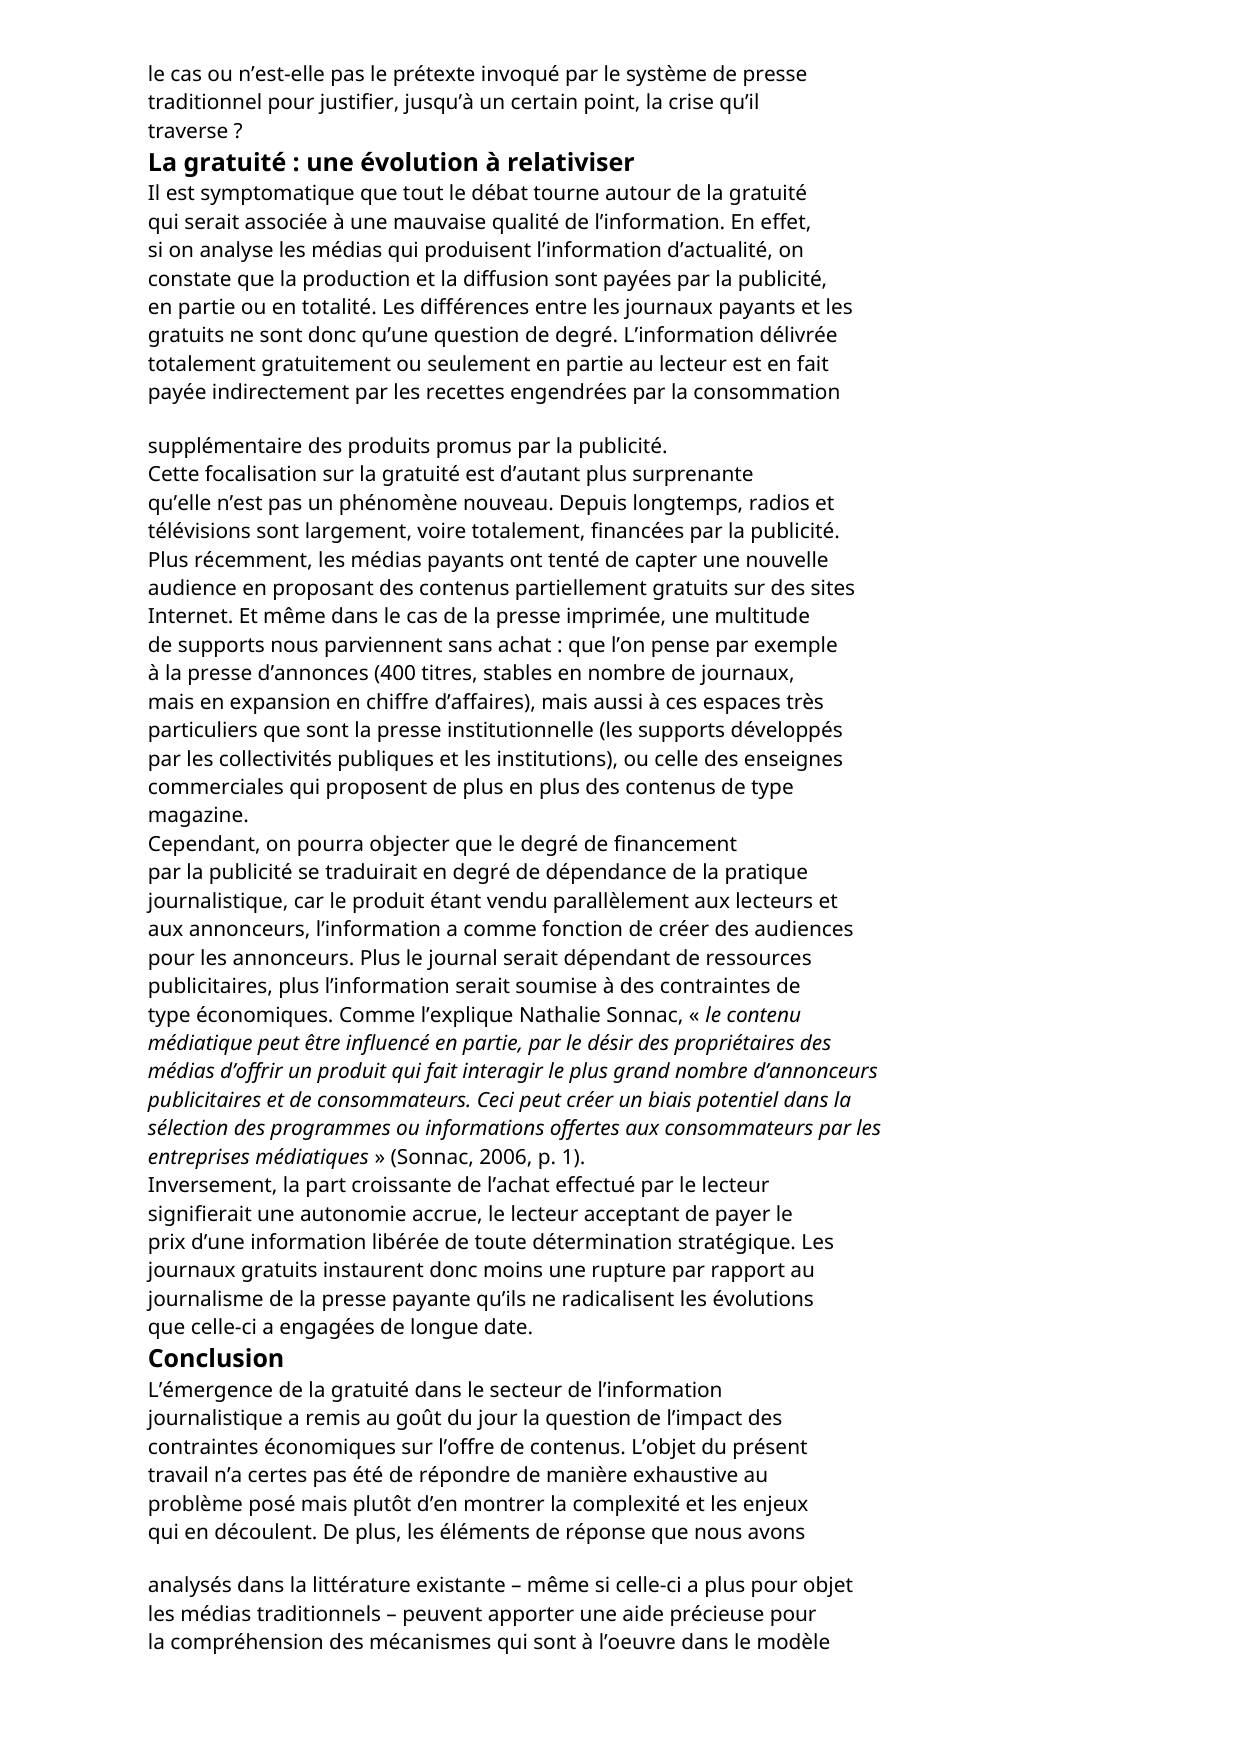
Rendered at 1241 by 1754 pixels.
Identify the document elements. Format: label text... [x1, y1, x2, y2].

text par la publicité se traduirait en degré de dépendance de la pratique [148, 857, 1093, 886]
text aux annonceurs, l’information a comme fonction de créer des audiences [148, 914, 1093, 943]
text entreprises médiatiques » (Sonnac, 2006, p. 1). [148, 1142, 1093, 1170]
text si on analyse les médias qui produisent l’information d’actualité, on [148, 235, 1093, 264]
text par les collectivités publiques et les institutions), ou celle des enseignes [148, 744, 1093, 772]
text traverse ? [148, 116, 1093, 144]
text le cas ou n’est-elle pas le prétexte invoqué par le système de presse [148, 59, 1093, 87]
text les médias traditionnels – peuvent apporter une aide précieuse pour [148, 1599, 1093, 1627]
text pour les annonceurs. Plus le journal serait dépendant de ressources [148, 943, 1093, 971]
text qui en découlent. De plus, les éléments de réponse que nous avons [148, 1517, 1093, 1546]
text de supports nous parviennent sans achat : que l’on pense par exemple [148, 630, 1093, 658]
text gratuits ne sont donc qu’une question de degré. L’information délivrée [148, 321, 1093, 349]
text analysés dans la littérature existante – même si celle-ci a plus pour objet [148, 1571, 1093, 1599]
text en partie ou en totalité. Les différences entre les journaux payants et les [148, 292, 1093, 321]
text journalisme de la presse payante qu’ils ne radicalisent les évolutions [148, 1284, 1093, 1312]
text La gratuité : une évolution à relativiser [148, 144, 1093, 178]
text médias d’offrir un produit qui fait interagir le plus grand nombre d’annonceurs [148, 1057, 1093, 1085]
text L’émergence de la gratuité dans le secteur de l’information [148, 1375, 1093, 1403]
text Il est symptomatique que tout le débat tourne autour de la gratuité [148, 178, 1093, 207]
text commerciales qui proposent de plus en plus des contenus de type [148, 772, 1093, 801]
text problème posé mais plutôt d’en montrer la complexité et les enjeux [148, 1489, 1093, 1517]
text à la presse d’annonces (400 titres, stables en nombre de journaux, [148, 658, 1093, 687]
text publicitaires et de consommateurs. Ceci peut créer un biais potentiel dans la [148, 1085, 1093, 1113]
text totalement gratuitement ou seulement en partie au lecteur est en fait [148, 349, 1093, 377]
text type économiques. Comme l’explique Nathalie Sonnac, « le contenu [148, 1000, 1093, 1028]
text qu’elle n’est pas un phénomène nouveau. Depuis longtemps, radios et [148, 488, 1093, 516]
text journaux gratuits instaurent donc moins une rupture par rapport au [148, 1256, 1093, 1284]
text supplémentaire des produits promus par la publicité. [148, 431, 1093, 459]
text Inversement, la part croissante de l’achat effectué par le lecteur [148, 1170, 1093, 1199]
text travail n’a certes pas été de répondre de manière exhaustive au [148, 1460, 1093, 1489]
text audience en proposant des contenus partiellement gratuits sur des sites [148, 573, 1093, 602]
text Internet. Et même dans le cas de la presse imprimée, une multitude [148, 602, 1093, 630]
text Conclusion [148, 1341, 1093, 1375]
text prix d’une information libérée de toute détermination stratégique. Les [148, 1227, 1093, 1256]
text traditionnel pour justifier, jusqu’à un certain point, la crise qu’il [148, 87, 1093, 116]
text mais en expansion en chiffre d’affaires), mais aussi à ces espaces très [148, 687, 1093, 715]
text magazine. [148, 801, 1093, 829]
text la compréhension des mécanismes qui sont à l’oeuvre dans le modèle [148, 1627, 1093, 1656]
text journalistique, car le produit étant vendu parallèlement aux lecteurs et [148, 886, 1093, 914]
text contraintes économiques sur l’offre de contenus. L’objet du présent [148, 1432, 1093, 1460]
text sélection des programmes ou informations offertes aux consommateurs par les [148, 1113, 1093, 1142]
text payée indirectement par les recettes engendrées par la consommation [148, 377, 1093, 406]
text Cependant, on pourra objecter que le degré de financement [148, 829, 1093, 857]
text particuliers que sont la presse institutionnelle (les supports développés [148, 715, 1093, 744]
text publicitaires, plus l’information serait soumise à des contraintes de [148, 971, 1093, 1000]
text que celle-ci a engagées de longue date. [148, 1312, 1093, 1341]
text Plus récemment, les médias payants ont tenté de capter une nouvelle [148, 545, 1093, 573]
text médiatique peut être influencé en partie, par le désir des propriétaires des [148, 1028, 1093, 1057]
text signifierait une autonomie accrue, le lecteur acceptant de payer le [148, 1199, 1093, 1227]
text télévisions sont largement, voire totalement, financées par la publicité. [148, 516, 1093, 545]
text Cette focalisation sur la gratuité est d’autant plus surprenante [148, 459, 1093, 488]
text constate que la production et la diffusion sont payées par la publicité, [148, 264, 1093, 292]
text journalistique a remis au goût du jour la question de l’impact des [148, 1403, 1093, 1432]
text qui serait associée à une mauvaise qualité de l’information. En effet, [148, 207, 1093, 235]
